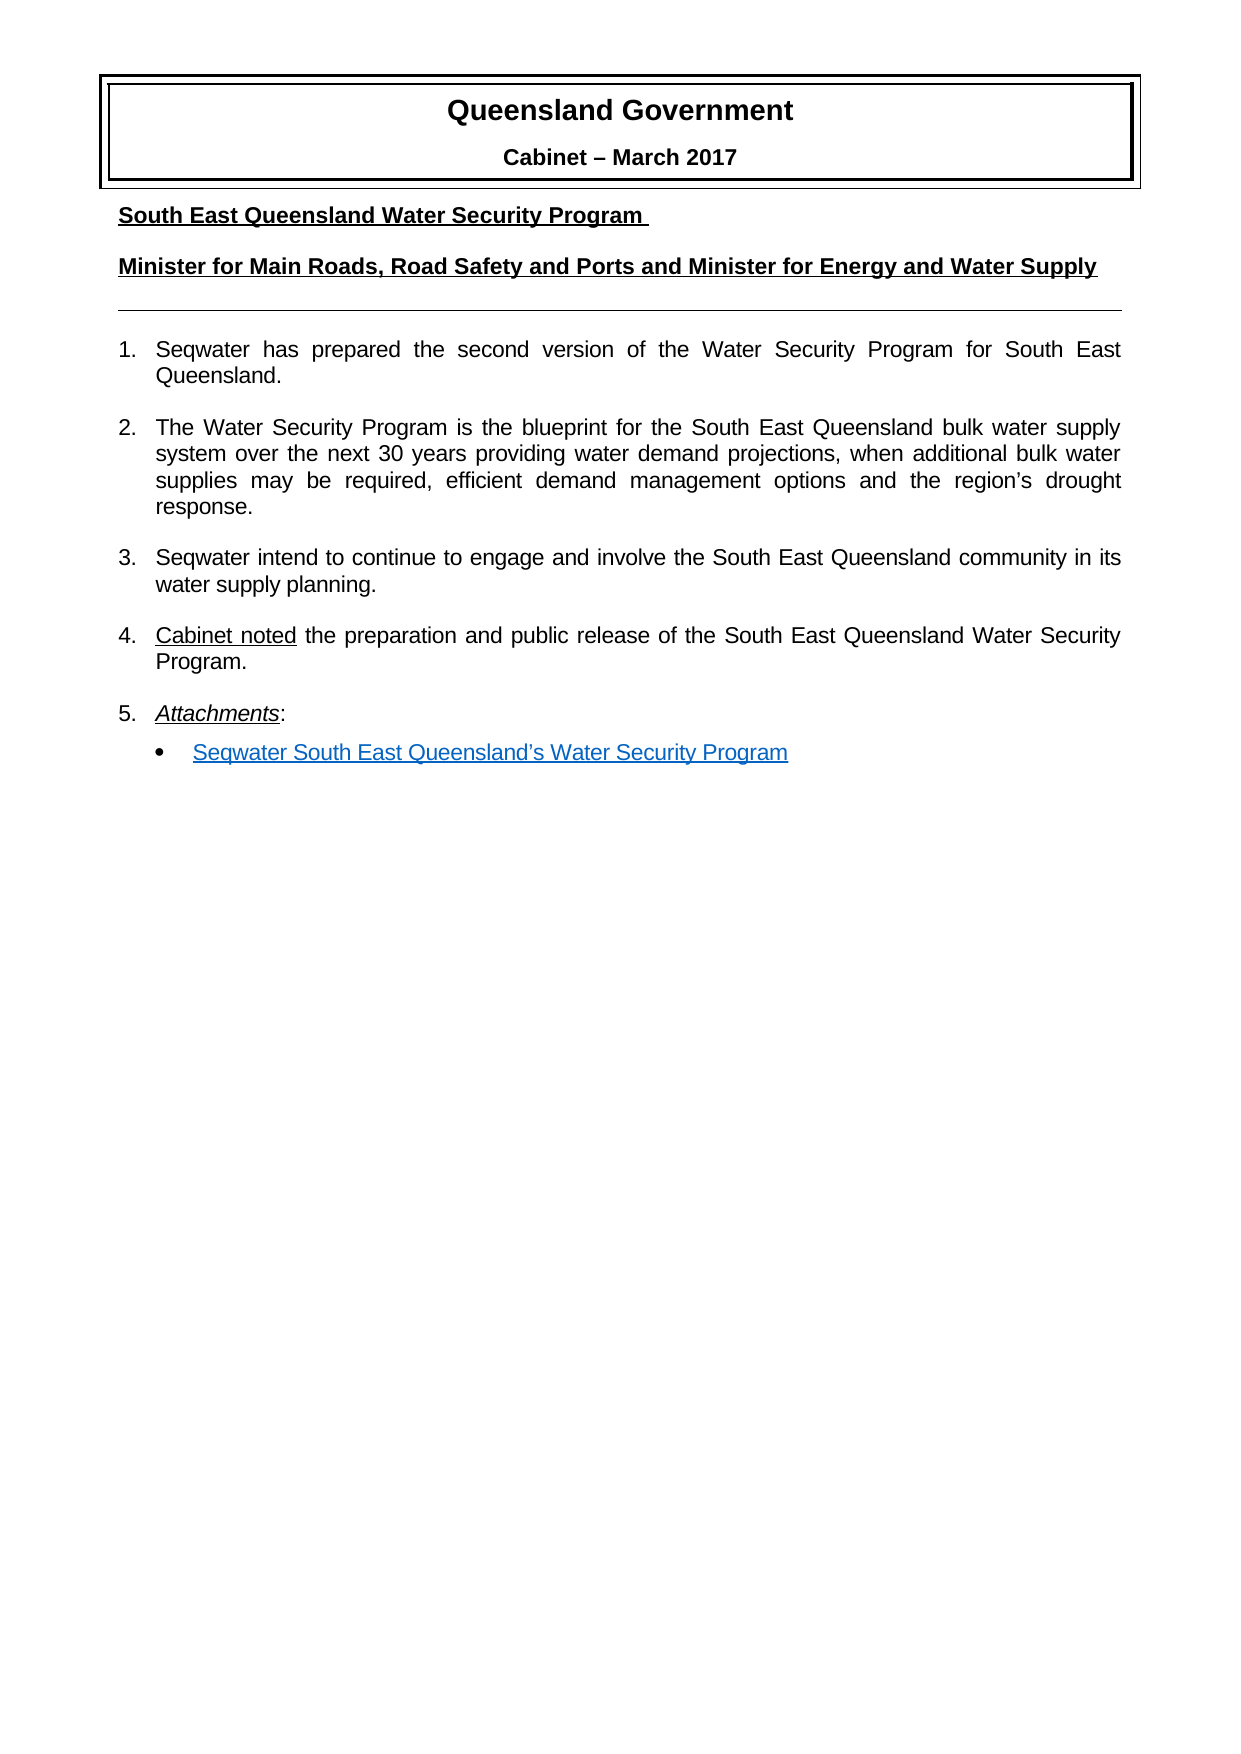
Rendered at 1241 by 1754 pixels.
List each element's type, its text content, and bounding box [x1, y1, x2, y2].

list Seqwater South East Queensland’s Water Security Program [155, 738, 1122, 765]
list Attachments: [118, 700, 1122, 726]
list The Water Security Program is the blueprint for the South East Queensland bulk water supply system over the next 30 years providing water demand projections, when additional bulk water supplies may be required, efficient demand management options and the region’s drought response. [118, 414, 1122, 519]
list Seqwater intend to continue to engage and involve the South East Queensland community in its water supply planning. [118, 544, 1122, 597]
list Cabinet noted the preparation and public release of the South East Queensland Water Security Program. [118, 622, 1122, 675]
list Seqwater has prepared the second version of the Water Security Program for South East Queensland. [118, 336, 1122, 389]
